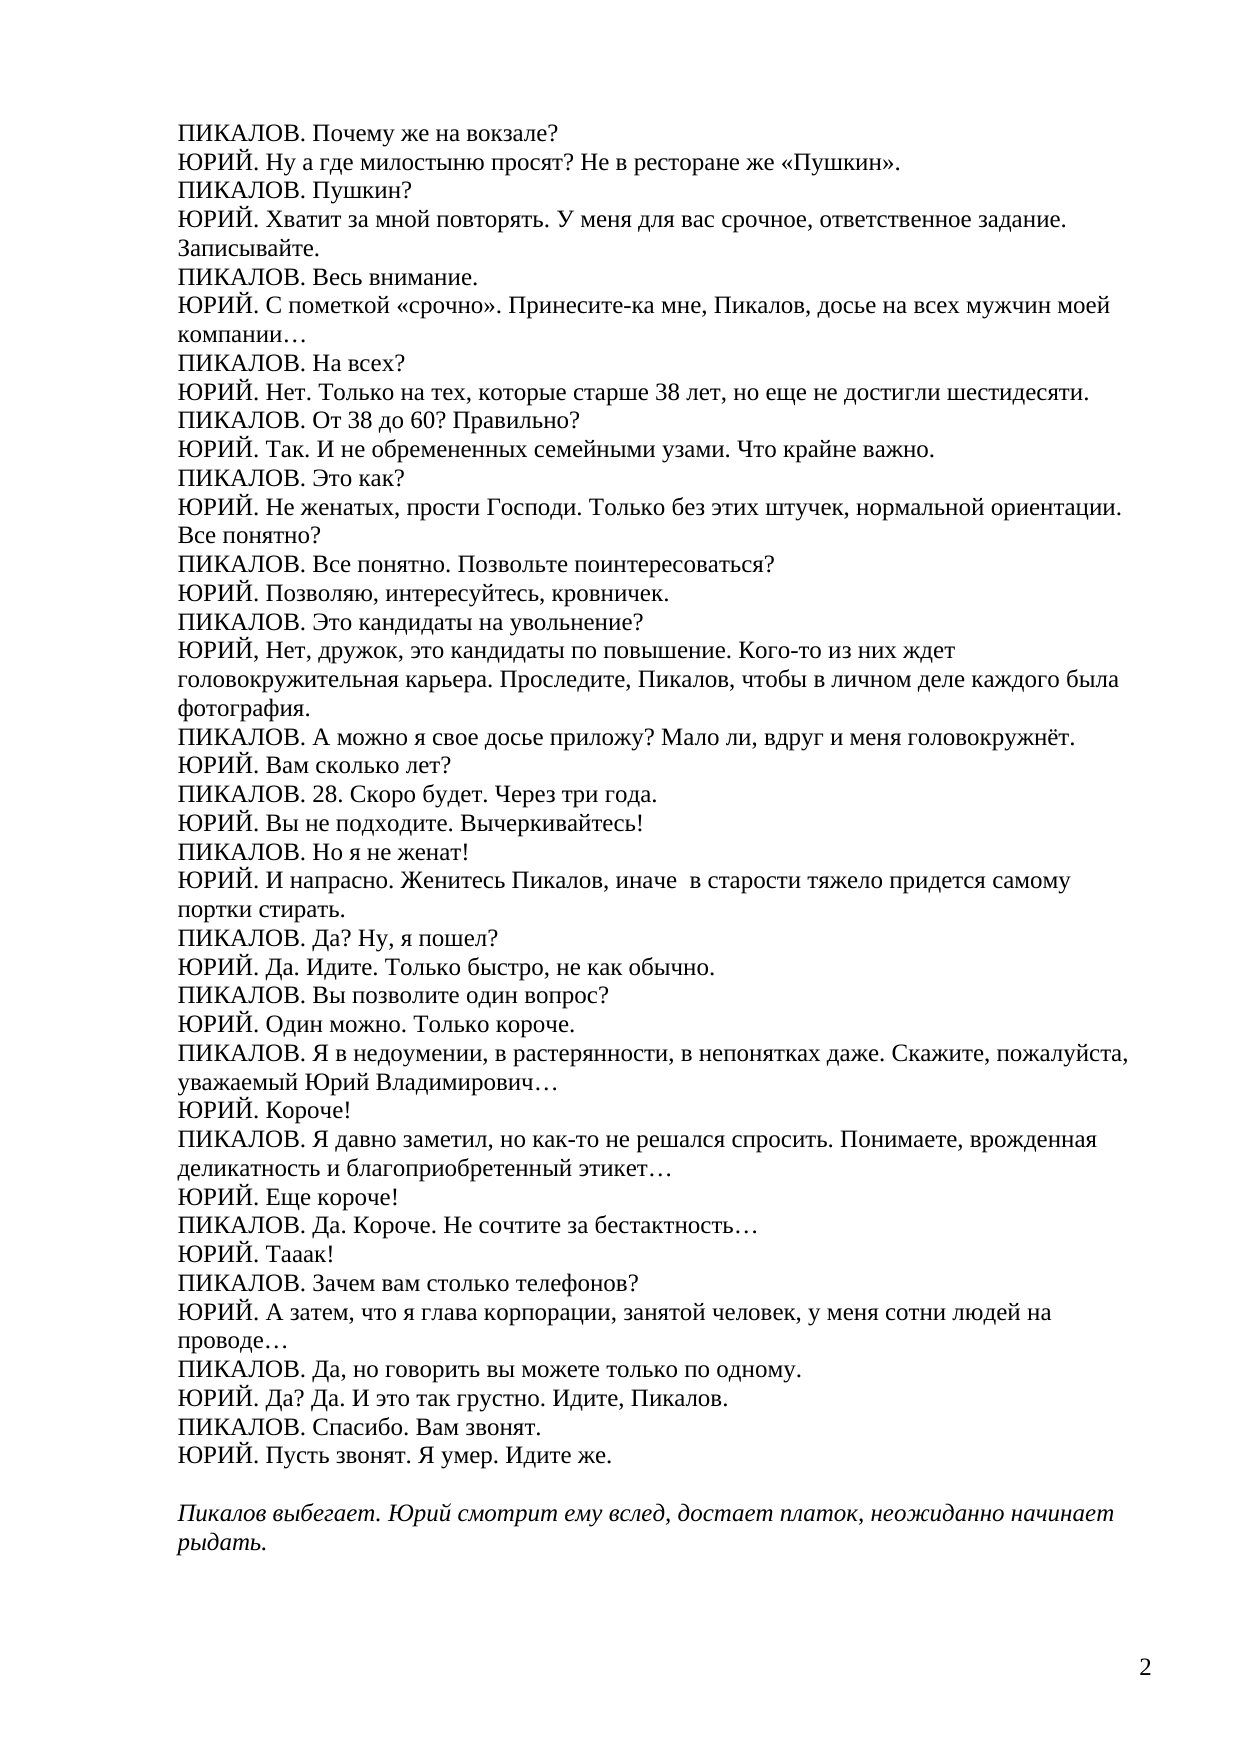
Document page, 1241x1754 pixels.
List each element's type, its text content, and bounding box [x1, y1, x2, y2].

text ПИКАЛОВ. Я давно заметил, но как-то не решался спросить. Понимаете, врожденная деликатность и благоприобретенный этикет… [177, 1124, 1152, 1182]
text ЮРИЙ. И напрасно. Женитесь Пикалов, иначе в старости тяжело придется самому портки стирать. [177, 866, 1152, 923]
text Пикалов выбегает. Юрий смотрит ему вслед, достает платок, неожиданно начинает рыдать. [177, 1498, 1152, 1556]
text ЮРИЙ. Да? Да. И это так грустно. Идите, Пикалов. [177, 1383, 1152, 1412]
text ЮРИЙ. Тааак! [177, 1239, 1152, 1268]
text ЮРИЙ. Ну а где милостыню просят? Не в ресторане же «Пушкин». [177, 147, 1152, 176]
text ПИКАЛОВ. Это кандидаты на увольнение? [177, 607, 1152, 636]
text ПИКАЛОВ. Но я не женат! [177, 837, 1152, 866]
text ПИКАЛОВ. От 38 до 60? Правильно? [177, 406, 1152, 434]
text ПИКАЛОВ. Зачем вам столько телефонов? [177, 1268, 1152, 1297]
text ЮРИЙ. Да. Идите. Только быстро, не как обычно. [177, 952, 1152, 981]
text ЮРИЙ. С пометкой «срочно». Принесите-ка мне, Пикалов, досье на всех мужчин моей компании… [177, 291, 1152, 348]
text ЮРИЙ. Короче! [177, 1096, 1152, 1124]
text ПИКАЛОВ. Да. Короче. Не сочтите за бестактность… [177, 1211, 1152, 1239]
text ПИКАЛОВ. Да? Ну, я пошел? [177, 923, 1152, 952]
text ПИКАЛОВ. Да, но говорить вы можете только по одному. [177, 1354, 1152, 1383]
text ПИКАЛОВ. Все понятно. Позвольте поинтересоваться? [177, 549, 1152, 578]
text ЮРИЙ. Вам сколько лет? [177, 751, 1152, 779]
text ПИКАЛОВ. Почему же на вокзале? [177, 118, 1152, 147]
text ЮРИЙ. Еще короче! [177, 1182, 1152, 1211]
text ЮРИЙ. Позволяю, интересуйтесь, кровничек. [177, 578, 1152, 607]
text ПИКАЛОВ. Спасибо. Вам звонят. [177, 1412, 1152, 1441]
text ЮРИЙ. Пусть звонят. Я умер. Идите же. [177, 1441, 1152, 1469]
text ЮРИЙ. Хватит за мной повторять. У меня для вас срочное, ответственное задание. Записывайте. [177, 204, 1152, 262]
text ПИКАЛОВ. Весь внимание. [177, 262, 1152, 291]
text ЮРИЙ, Нет, дружок, это кандидаты по повышение. Кого-то из них ждет головокружительная карьера. Проследите, Пикалов, чтобы в личном деле каждого была фотография. [177, 636, 1152, 722]
text ЮРИЙ. Вы не подходите. Вычеркивайтесь! [177, 808, 1152, 837]
text ПИКАЛОВ. Это как? [177, 463, 1152, 492]
text ЮРИЙ. Нет. Только на тех, которые старше 38 лет, но еще не достигли шестидесяти. [177, 377, 1152, 406]
text ПИКАЛОВ. А можно я свое досье приложу? Мало ли, вдруг и меня головокружнёт. [177, 722, 1152, 751]
text ПИКАЛОВ. Пушкин? [177, 176, 1152, 204]
text ПИКАЛОВ. Я в недоумении, в растерянности, в непонятках даже. Скажите, пожалуйста, уважаемый Юрий Владимирович… [177, 1038, 1152, 1096]
text ЮРИЙ. Один можно. Только короче. [177, 1009, 1152, 1038]
text ЮРИЙ. Не женатых, прости Господи. Только без этих штучек, нормальной ориентации. Все понятно? [177, 492, 1152, 549]
text ПИКАЛОВ. 28. Скоро будет. Через три года. [177, 779, 1152, 808]
text ПИКАЛОВ. На всех? [177, 348, 1152, 377]
text ЮРИЙ. А затем, что я глава корпорации, занятой человек, у меня сотни людей на проводе… [177, 1297, 1152, 1354]
text ЮРИЙ. Так. И не обремененных семейными узами. Что крайне важно. [177, 434, 1152, 463]
text ПИКАЛОВ. Вы позволите один вопрос? [177, 981, 1152, 1009]
